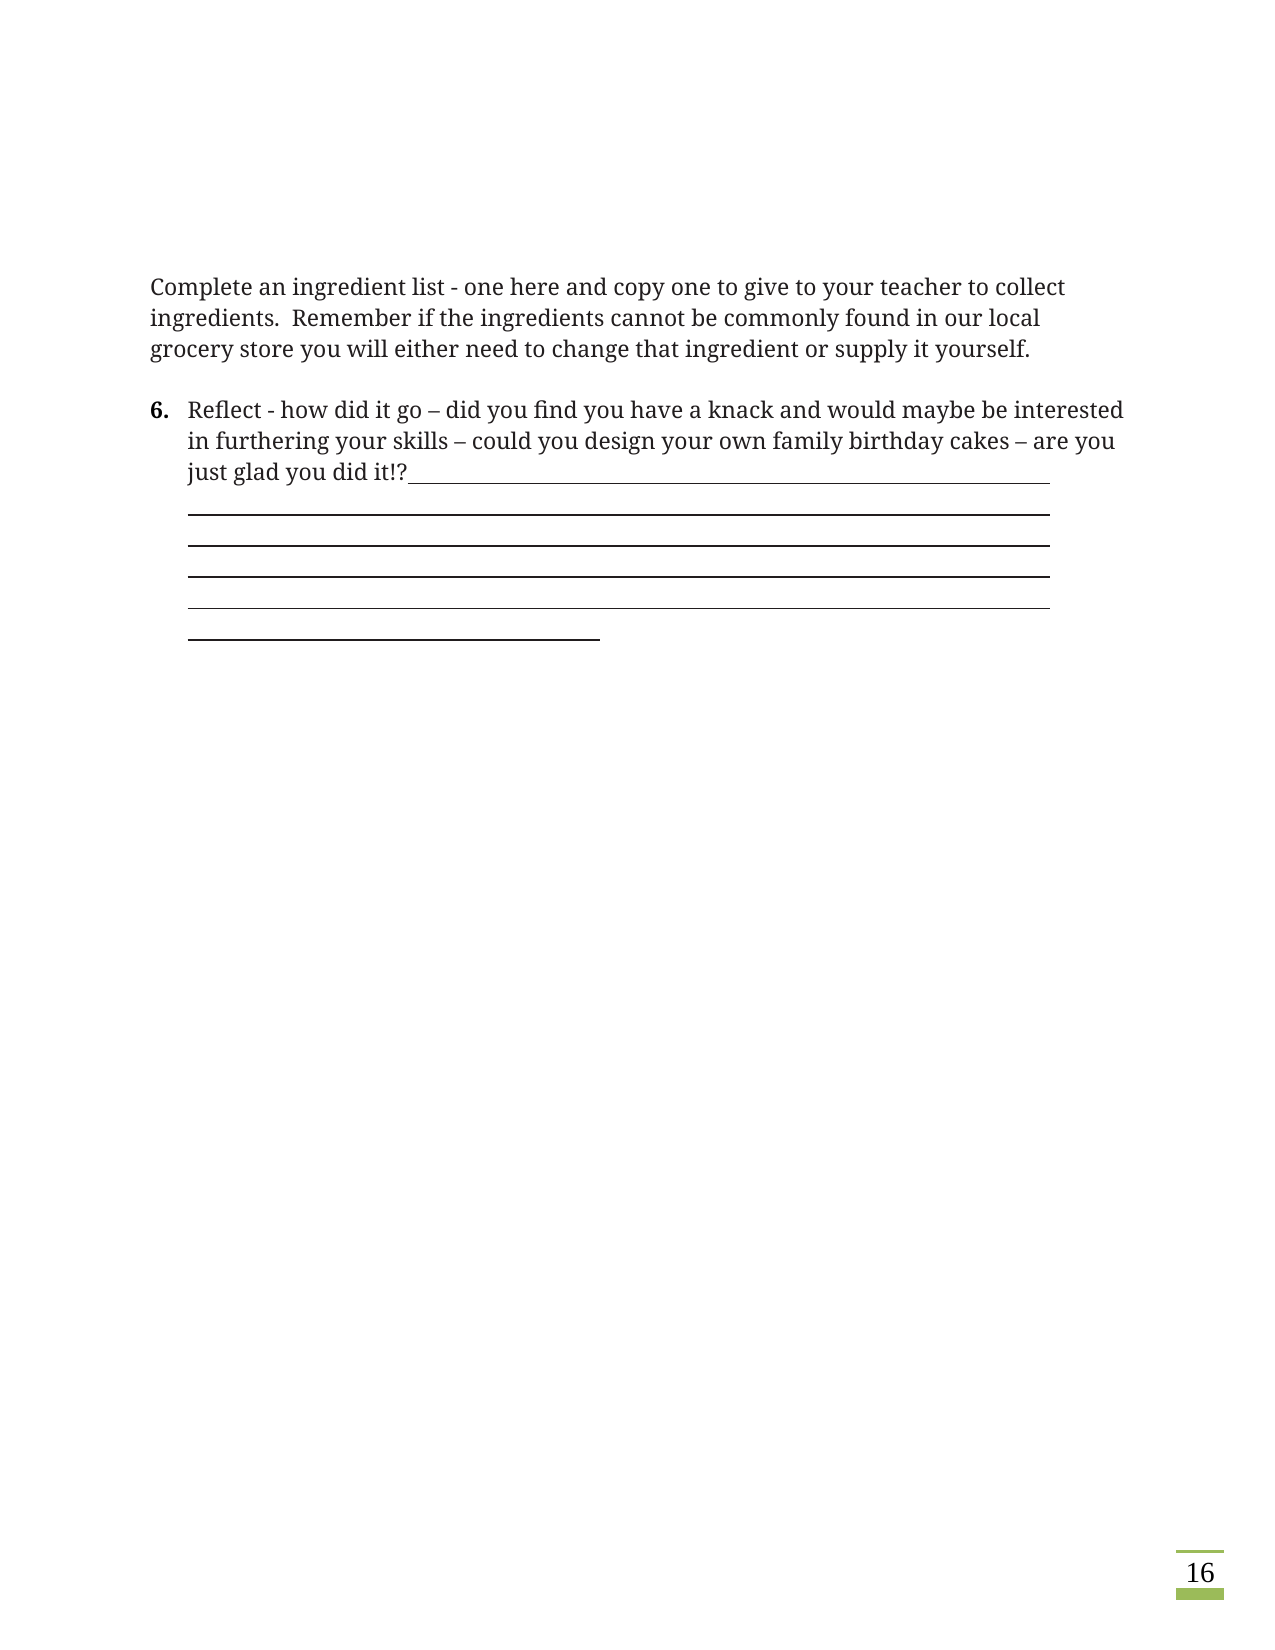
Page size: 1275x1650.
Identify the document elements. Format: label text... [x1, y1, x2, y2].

list Reflect - how did it go – did you find you have a knack and would maybe be interested in furthering your skills – could you design your own family birthday cakes – are you just glad you did it!? [150, 394, 1125, 644]
text Complete an ingredient list - one here and copy one to give to your teacher to collect ingredients. Remember if the ingredients cannot be commonly found in our local grocery store you will either need to change that ingredient or supply it yourself. [150, 271, 1125, 364]
